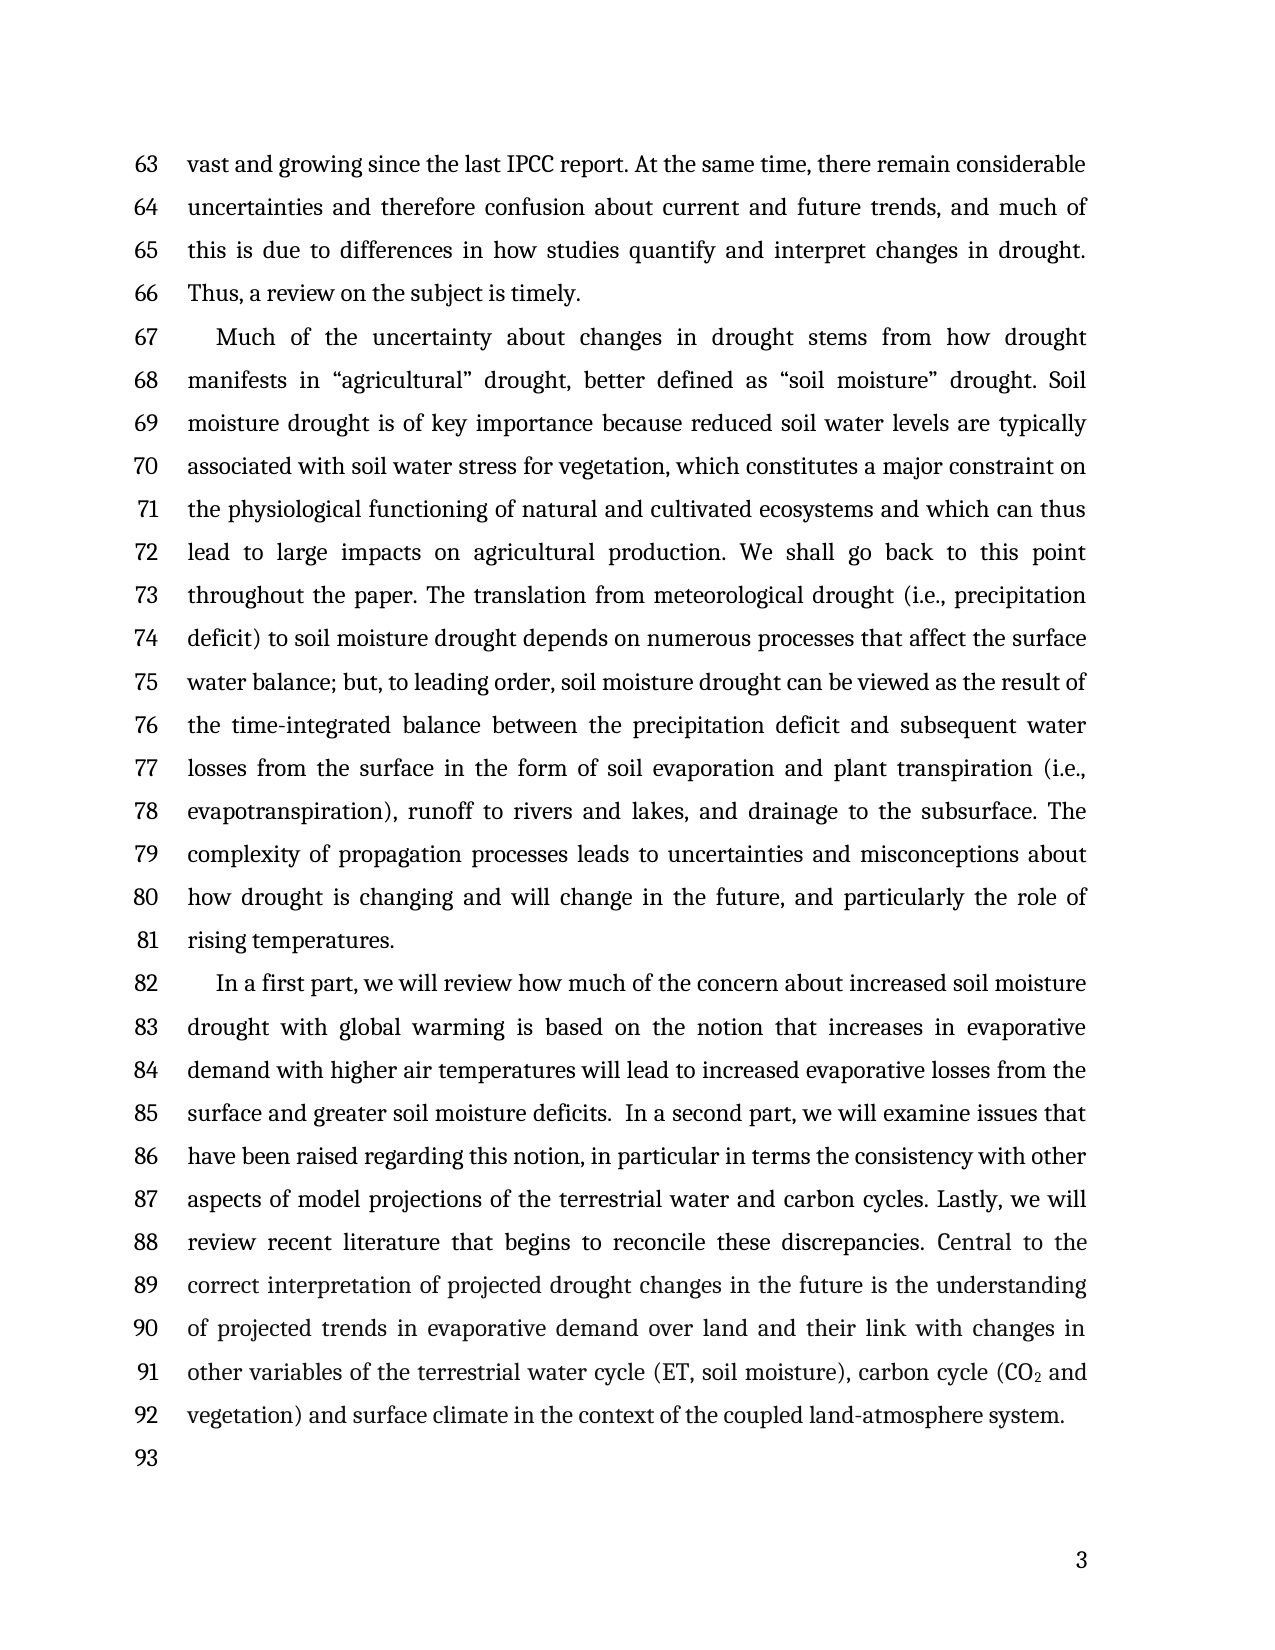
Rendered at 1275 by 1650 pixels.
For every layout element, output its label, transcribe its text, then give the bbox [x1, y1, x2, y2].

text In a first part, we will review how much of the concern about increased soil moisture drought with global warming is based on the notion that increases in evaporative demand with higher air temperatures will lead to increased evaporative losses from the surface and greater soil moisture deficits. In a second part, we will examine issues that have been raised regarding this notion, in particular in terms the consistency with other aspects of model projections of the terrestrial water and carbon cycles. Lastly, we will review recent literature that begins to reconcile these discrepancies. Central to the correct interpretation of projected drought changes in the future is the understanding of projected trends in evaporative demand over land and their link with changes in other variables of the terrestrial water cycle (ET, soil moisture), carbon cycle (CO2 and vegetation) and surface climate in the context of the coupled land-atmosphere system. [187, 969, 1087, 1429]
text Much of the uncertainty about changes in drought stems from how drought manifests in “agricultural” drought, better defined as “soil moisture” drought. Soil moisture drought is of key importance because reduced soil water levels are typically associated with soil water stress for vegetation, which constitutes a major constraint on the physiological functioning of natural and cultivated ecosystems and which can thus lead to large impacts on agricultural production. We shall go back to this point throughout the paper. The translation from meteorological drought (i.e., precipitation deficit) to soil moisture drought depends on numerous processes that affect the surface water balance; but, to leading order, soil moisture drought can be viewed as the result of the time-integrated balance between the precipitation deficit and subsequent water losses from the surface in the form of soil evaporation and plant transpiration (i.e., evapotranspiration), runoff to rivers and lakes, and drainage to the subsurface. The complexity of propagation processes leads to uncertainties and misconceptions about how drought is changing and will change in the future, and particularly the role of rising temperatures. [187, 322, 1087, 955]
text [187, 150, 1087, 308]
